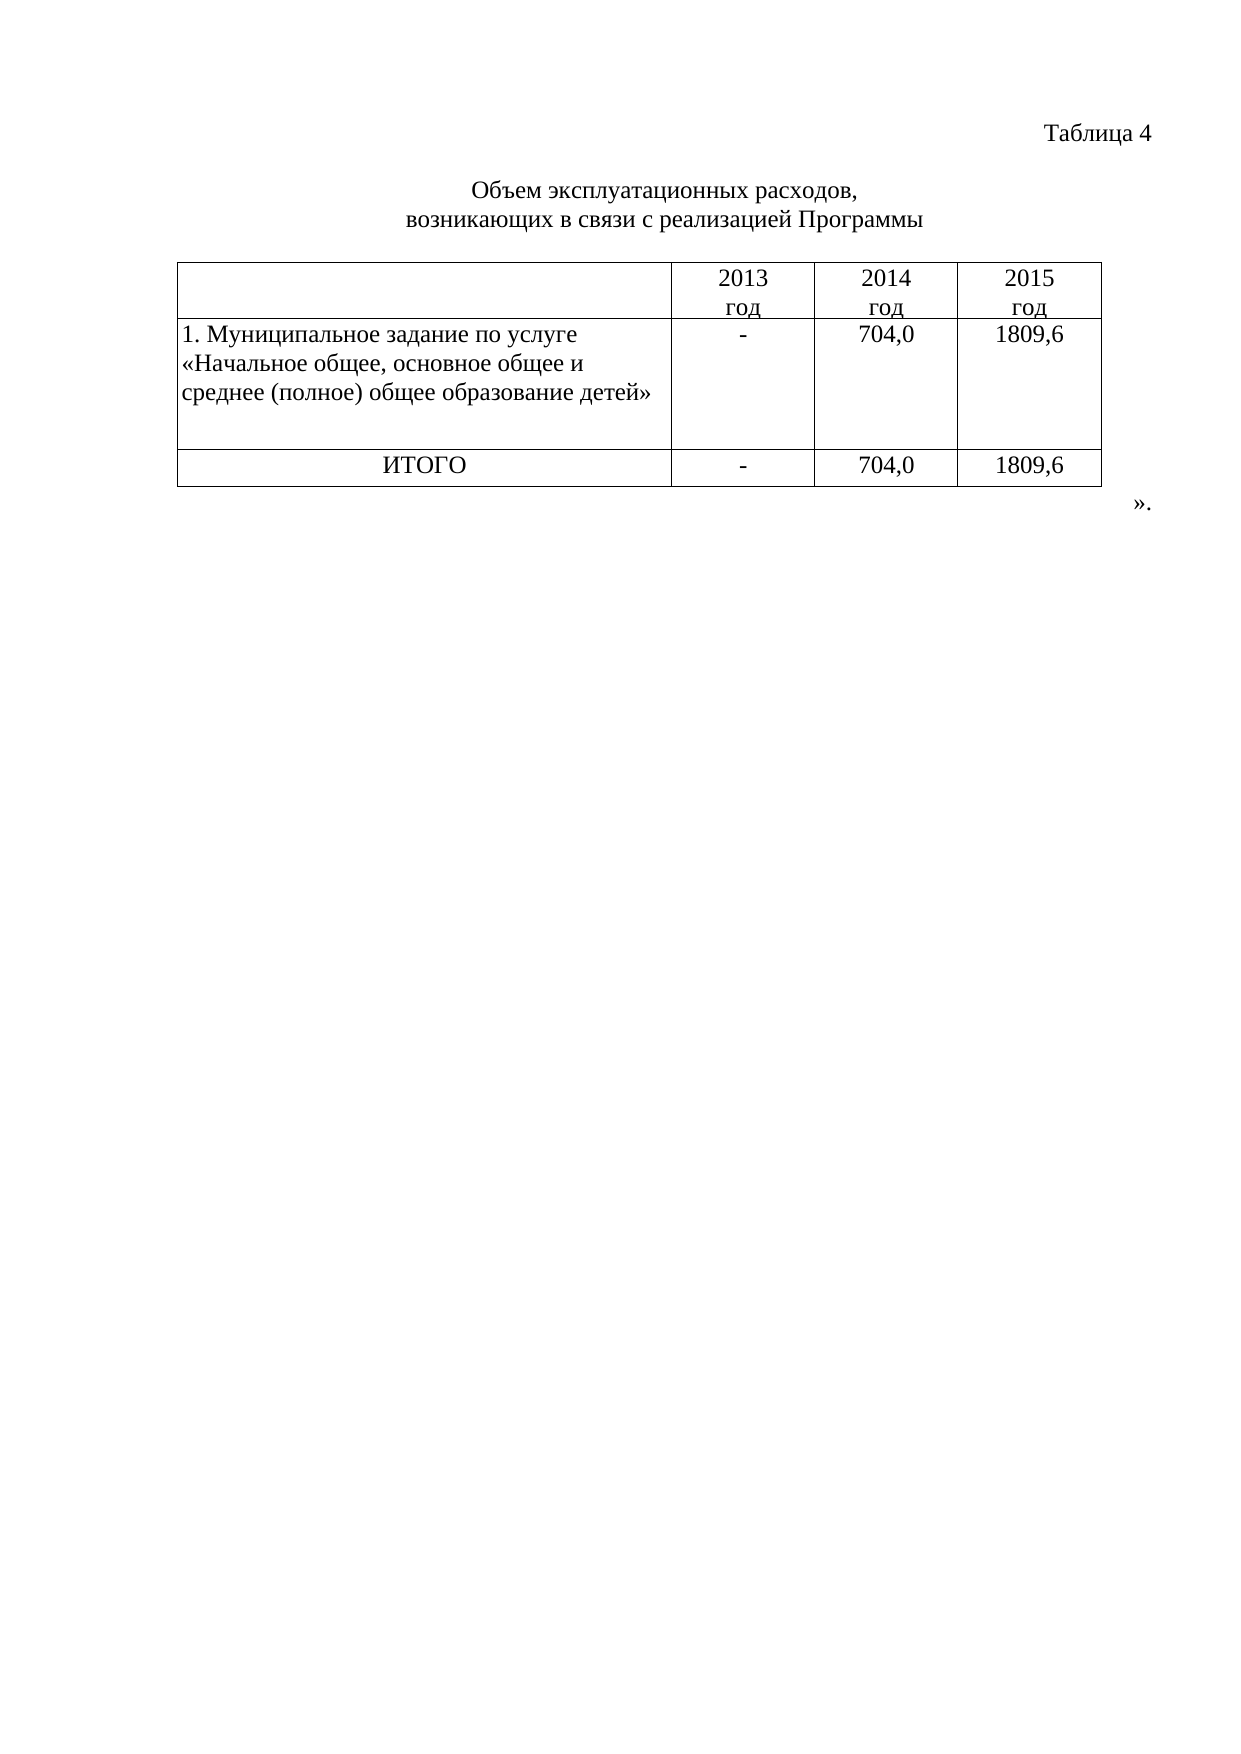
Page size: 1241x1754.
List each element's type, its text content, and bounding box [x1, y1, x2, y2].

table_header 2015 год [958, 263, 1101, 318]
text Объем эксплуатационных расходов, [177, 176, 1152, 204]
table_cell 1. Муниципальное задание по услуге «Начальное общее, основное общее и среднее (полное) общее образование детей» [178, 319, 671, 449]
text ». [177, 487, 1152, 516]
table_cell ИТОГО [178, 450, 671, 486]
text Таблица 4 [177, 118, 1152, 147]
table_cell 1809,6 [958, 450, 1101, 486]
table_header 2014 год [815, 263, 957, 318]
table_cell 704,0 [815, 319, 957, 449]
table_cell 1809,6 [958, 319, 1101, 449]
table_header 2013 год [672, 263, 814, 318]
table_cell 704,0 [815, 450, 957, 486]
table_cell - [672, 319, 814, 449]
table_header [178, 263, 671, 318]
table_cell - [672, 450, 814, 486]
text возникающих в связи с реализацией Программы [177, 204, 1152, 233]
